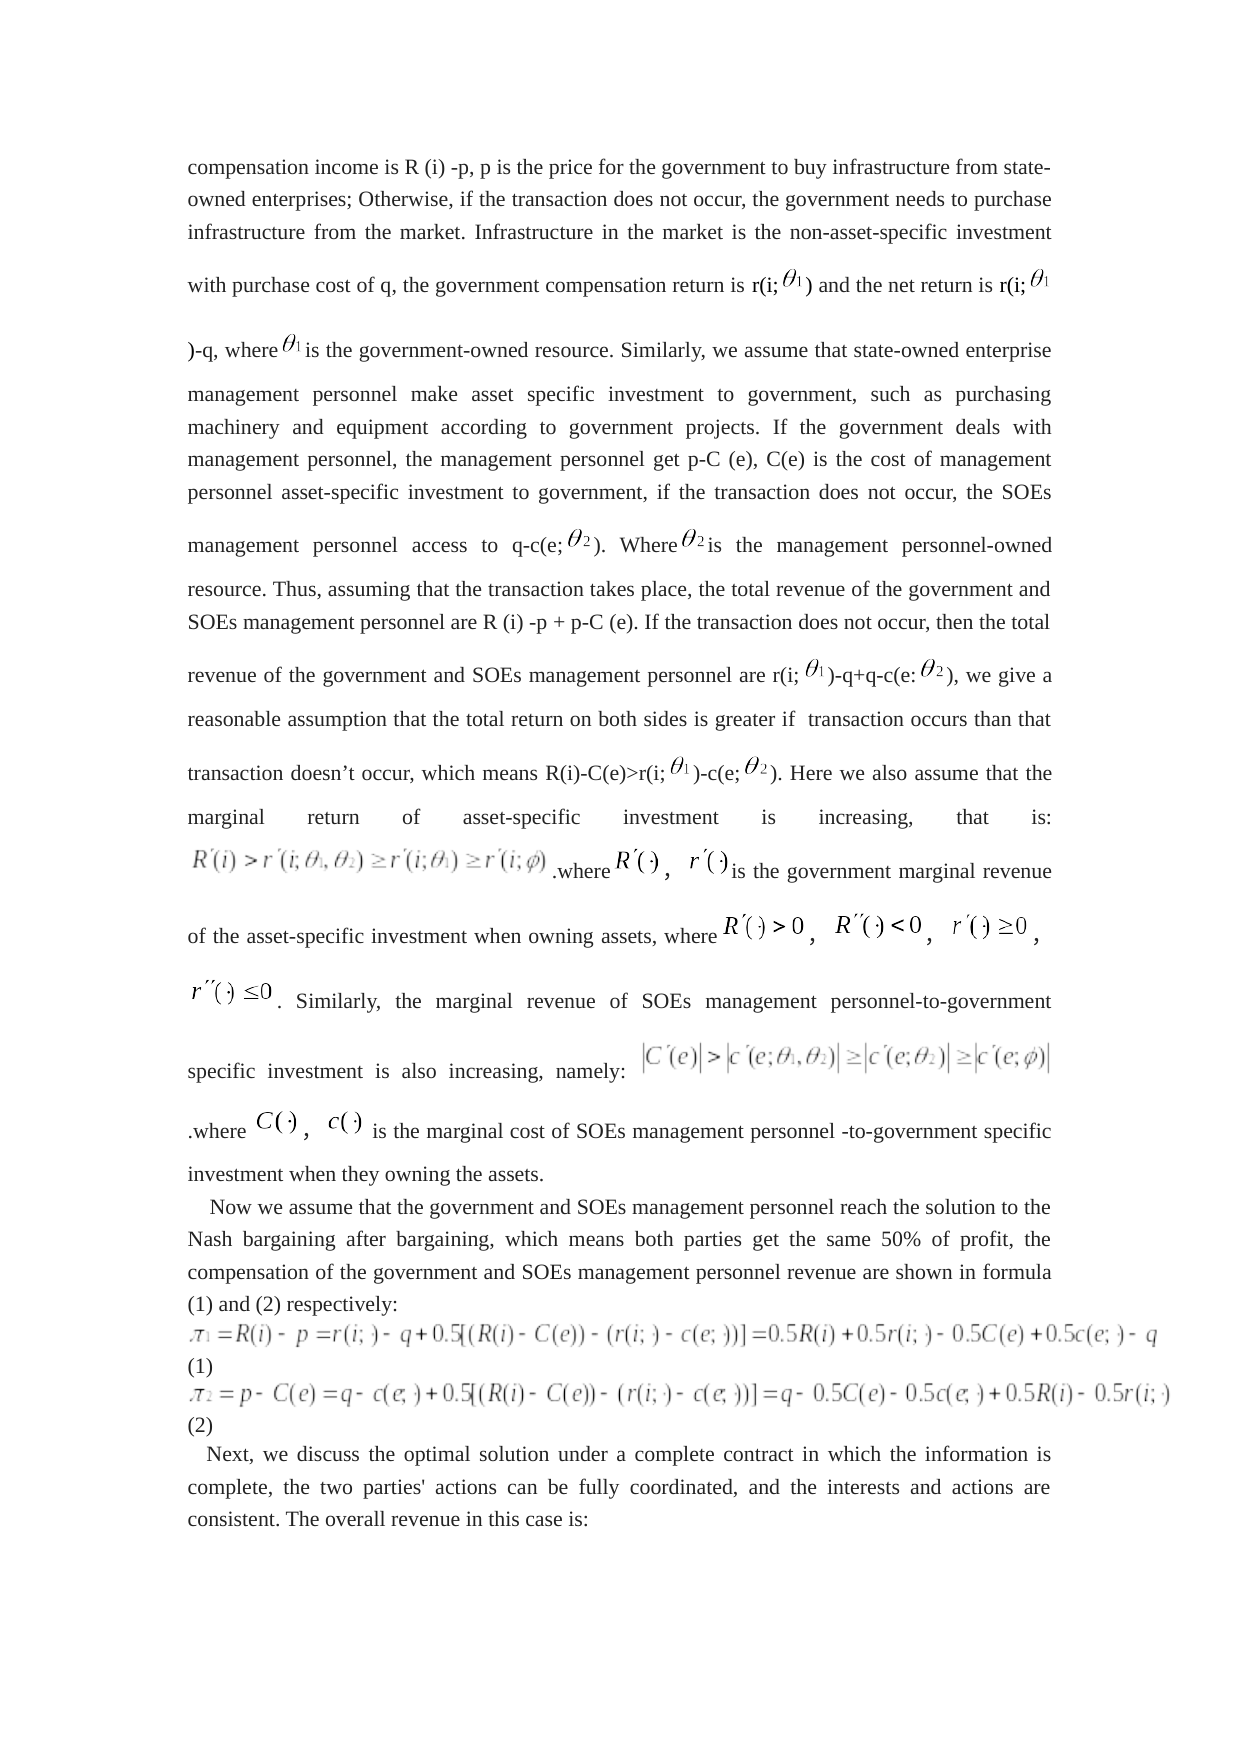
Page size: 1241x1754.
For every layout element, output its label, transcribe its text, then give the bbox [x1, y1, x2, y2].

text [187, 150, 1053, 1190]
text (2) [187, 1378, 1053, 1438]
text (1) [187, 1320, 1053, 1378]
text Now we assume that the government and SOEs management personnel reach the solution to the Nash bargaining after bargaining, which means both parties get the same 50% of profit, the compensation of the government and SOEs management personnel revenue are shown in formula (1) and (2) respectively: [187, 1190, 1053, 1320]
text Next, we discuss the optimal solution under a complete contract in which the information is complete, the two parties' actions can be fully coordinated, and the interests and actions are consistent. The overall revenue in this case is: [187, 1438, 1053, 1535]
